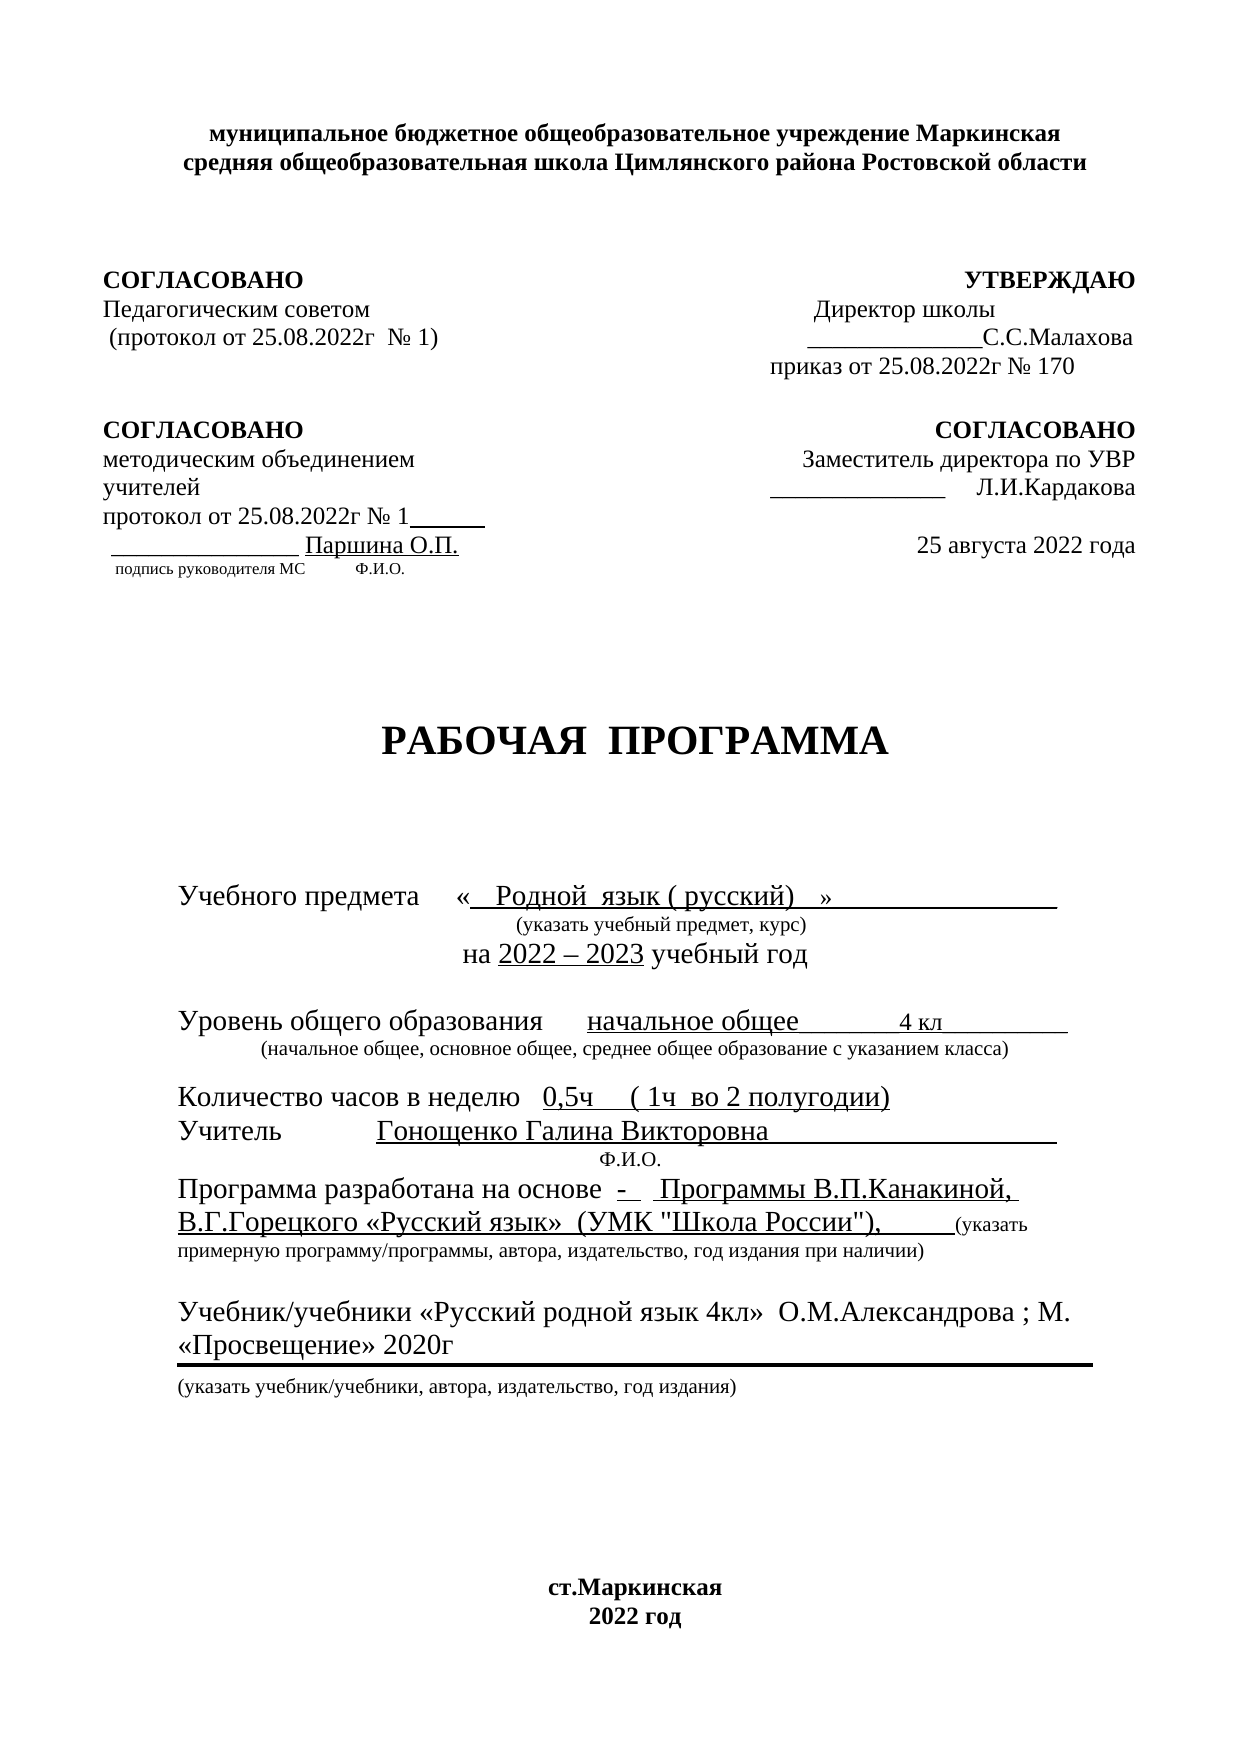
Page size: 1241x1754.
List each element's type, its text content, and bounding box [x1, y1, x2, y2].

text Учебник/учебники «Русский родной язык 4кл» О.М.Александрова ; М. «Просвещение» 2020г [177, 1295, 1093, 1363]
table_header СОГЛАСОВАНО Педагогическим советом (протокол от 25.08.2022г № 1) [103, 263, 626, 382]
text Программа разработана на основе - Программы В.П.Канакиной, В.Г.Горецкого «Русский язык» (УМК "Школа России"), (указать примерную программу/программы, автора, издательство, год издания при наличии) [177, 1171, 1093, 1262]
text Учебного предмета «__Родной язык ( русский)__»__________________ [177, 878, 1093, 912]
text Учитель Гонощенко Галина Викторовна_______________________ [177, 1113, 1093, 1147]
text 2022 год [177, 1601, 1093, 1630]
text Ф.И.О. [177, 1147, 1093, 1171]
table_cell СОГЛАСОВАНО Заместитель директора по УВР ______________ Л.И.Кардакова 25 августа 2022 года [627, 413, 1137, 608]
text (указать учебный предмет, курс) [177, 912, 1093, 936]
text РАБОЧАЯ ПРОГРАММА [177, 715, 1093, 763]
text Количество часов в неделю 0,5ч ( 1ч во 2 полугодии) [177, 1079, 1093, 1113]
table_header УТВЕРЖДАЮ Директор школы ______________С.С.Малахова приказ от 25.08.2022г № 170 [627, 263, 1137, 382]
text (указать учебник/учебники, автора, издательство, год издания) [177, 1367, 1093, 1400]
text муниципальное бюджетное общеобразовательное учреждение Маркинская средняя общеобразовательная школа Цимлянского района Ростовской области [177, 118, 1093, 176]
text ст.Маркинская [177, 1572, 1093, 1601]
text (начальное общее, основное общее, среднее общее образование с указанием класса) [177, 1036, 1093, 1060]
text на 2022 – 2023 учебный год [177, 936, 1093, 969]
table_cell СОГЛАСОВАНО методическим объединением учителей протокол от 25.08.2022г № 1 _______________ Паршина О.П. подпись руководителя МС Ф.И.О. [103, 413, 626, 608]
text Уровень общего образования начальное общее________4 кл__________ [177, 1003, 1093, 1036]
